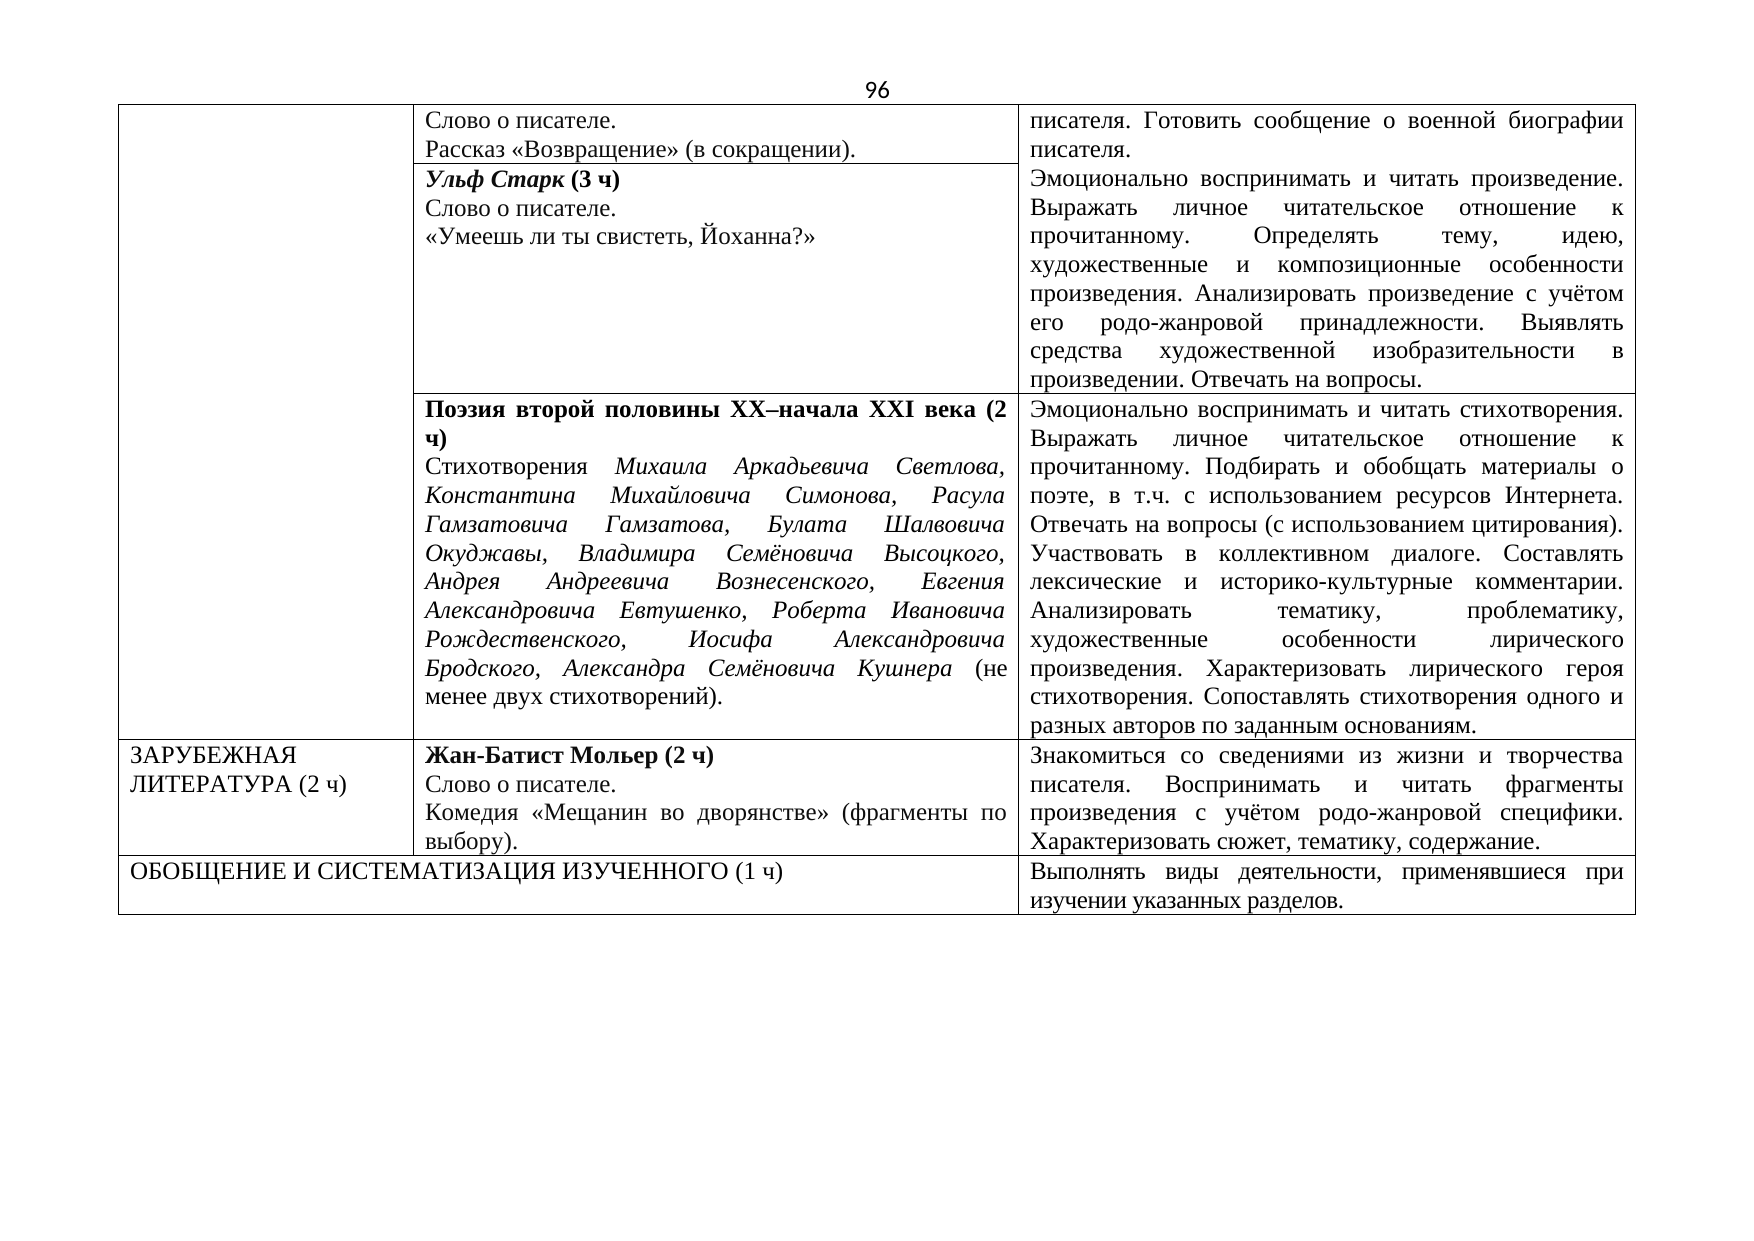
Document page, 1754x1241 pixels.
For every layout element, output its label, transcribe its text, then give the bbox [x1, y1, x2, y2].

table_cell Поэзия второй половины XX–начала XXI века (2 ч) Стихотворения Михаила Аркадьевича Светлова, Константина Михайловича Симонова, Расула Гамзатовича Гамзатова, Булата Шалвовича Окуджавы, Владимира Семёновича Высоцкого, Андрея Андреевича Вознесенского, Евгения Александровича Евтушенко, Роберта Ивановича Рождественского, Иосифа Александровича Бродского, Александра Семёновича Кушнера (не менее двух стихотворений). [414, 394, 1018, 739]
table_cell ЗАРУБЕЖНАЯ ЛИТЕРАТУРА (2 ч) [119, 740, 413, 855]
table_cell Выполнять виды деятельности, применявшиеся при изучении указанных разделов. [1019, 856, 1635, 913]
table_cell Жан-Батист Мольер (2 ч) Слово о писателе. Комедия «Мещанин во дворянстве» (фрагменты по выбору). [414, 740, 1018, 855]
table_cell Эмоционально воспринимать и читать стихотворения. Выражать личное читательское отношение к прочитанному. Подбирать и обобщать материалы о поэте, в т.ч. с использованием ресурсов Интернета. Отвечать на вопросы (с использованием цитирования). Участвовать в коллективном диалоге. Составлять лексические и историко-культурные комментарии. Анализировать тематику, проблематику, художественные особенности лирического произведения. Характеризовать лирического героя стихотворения. Сопоставлять стихотворения одного и разных авторов по заданным основаниям. [1019, 394, 1635, 739]
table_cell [414, 105, 1018, 163]
table_cell ОБОБЩЕНИЕ И СИСТЕМАТИЗАЦИЯ ИЗУЧЕННОГО (1 ч) [119, 856, 1018, 913]
table_cell Ульф Старк (3 ч) Слово о писателе. «Умеешь ли ты свистеть, Йоханна?» [414, 164, 1018, 393]
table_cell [1019, 105, 1635, 393]
table_cell Знакомиться со сведениями из жизни и творчества писателя. Воспринимать и читать фрагменты произведения с учётом родо-жанровой специфики. Характеризовать сюжет, тематику, содержание. [1019, 740, 1635, 855]
